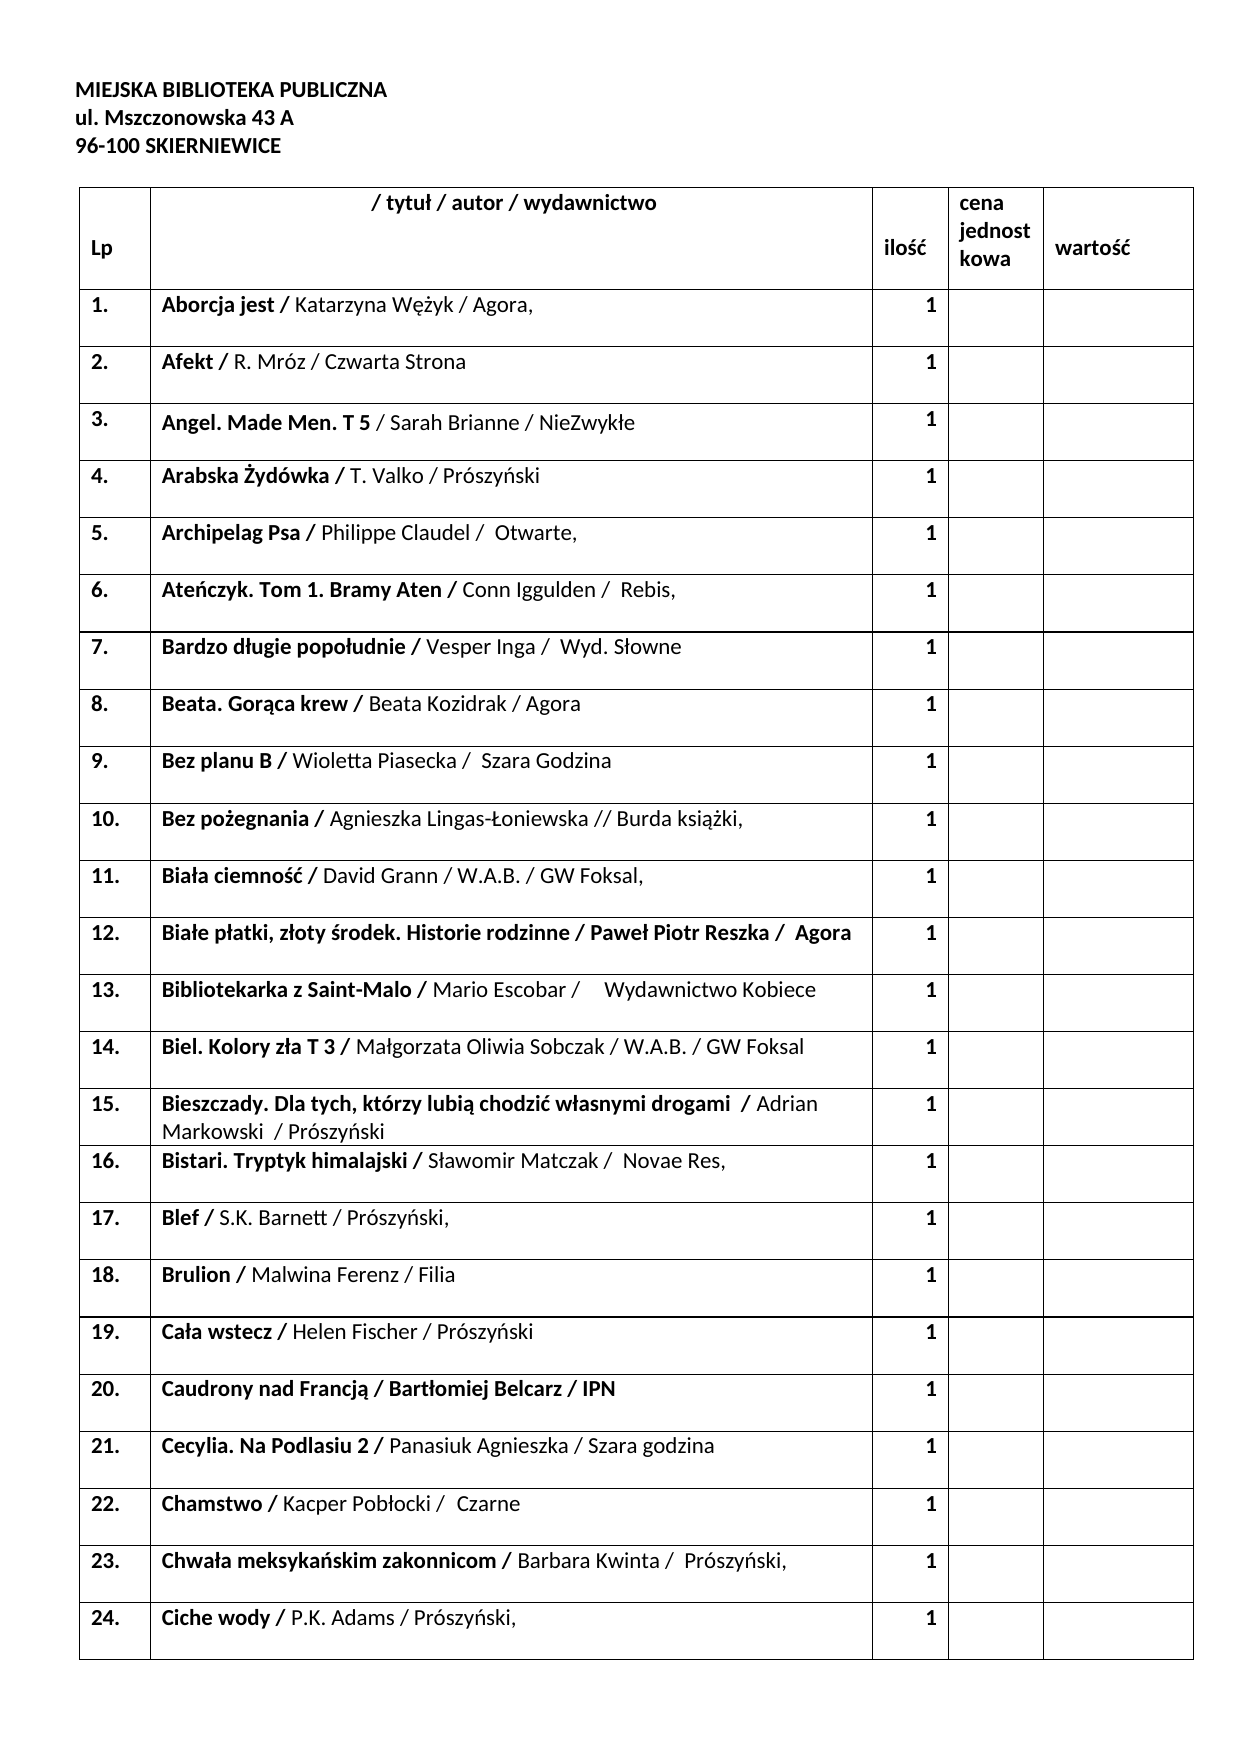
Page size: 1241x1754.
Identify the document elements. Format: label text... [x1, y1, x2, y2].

table_cell [80, 1260, 150, 1316]
table_cell Brulion / Malwina Ferenz / Filia [151, 1260, 872, 1316]
text ul. Mszczonowska 43 A [75, 103, 1165, 131]
table_cell [1044, 747, 1193, 803]
table_cell 1 [873, 290, 948, 346]
table_cell Ateńczyk. Tom 1. Bramy Aten / Conn Iggulden / Rebis, [151, 575, 872, 631]
table_cell [80, 461, 150, 517]
table_cell [80, 1603, 150, 1659]
table_cell [1044, 290, 1193, 346]
table_cell [1044, 347, 1193, 403]
table_cell [1044, 518, 1193, 574]
table_cell [80, 1489, 150, 1545]
table_header Lp [80, 188, 150, 289]
table_cell [949, 1260, 1043, 1316]
table_cell Arabska Żydówka / T. Valko / Prószyński [151, 461, 872, 517]
table_cell [1044, 861, 1193, 917]
table_cell 1 [873, 804, 948, 860]
text MIEJSKA BIBLIOTEKA PUBLICZNA [75, 75, 1165, 103]
table_cell [1044, 1375, 1193, 1431]
table_cell [1044, 461, 1193, 517]
table_cell [949, 690, 1043, 746]
table_cell 1 [873, 461, 948, 517]
table_cell [80, 1089, 150, 1145]
table_cell [949, 975, 1043, 1031]
table_cell 1 [873, 575, 948, 631]
table_cell 1 [873, 1260, 948, 1316]
table_cell [949, 1089, 1043, 1145]
table_cell 1 [873, 1432, 948, 1488]
table_cell [80, 347, 150, 403]
table_cell [80, 975, 150, 1031]
table_cell [1044, 1089, 1193, 1145]
table_header ilość [873, 188, 948, 289]
table_header / tytuł / autor / wydawnictwo [151, 188, 872, 289]
table_cell [949, 290, 1043, 346]
table_cell Biała ciemność / David Grann / W.A.B. / GW Foksal, [151, 861, 872, 917]
table_cell 1 [873, 918, 948, 974]
table_cell [1044, 1032, 1193, 1088]
table_cell [80, 1546, 150, 1602]
table_cell Archipelag Psa / Philippe Claudel / Otwarte, [151, 518, 872, 574]
table_header cena jednostkowa [949, 188, 1043, 289]
table_cell [1044, 975, 1193, 1031]
table_cell Chwała meksykańskim zakonnicom / Barbara Kwinta / Prószyński, [151, 1546, 872, 1602]
table_cell [80, 861, 150, 917]
table_cell [949, 804, 1043, 860]
text 96-100 SKIERNIEWICE [75, 131, 1165, 159]
table_cell 1 [873, 1146, 948, 1202]
table_cell 1 [873, 747, 948, 803]
table_cell [1044, 1203, 1193, 1259]
table_cell Blef / S.K. Barnett / Prószyński, [151, 1203, 872, 1259]
table_cell Cecylia. Na Podlasiu 2 / Panasiuk Agnieszka / Szara godzina [151, 1432, 872, 1488]
table_cell Chamstwo / Kacper Pobłocki / Czarne [151, 1489, 872, 1545]
table_cell [80, 804, 150, 860]
table_cell [1044, 804, 1193, 860]
table_cell [949, 1203, 1043, 1259]
table_cell [949, 1032, 1043, 1088]
table_cell 1 [873, 690, 948, 746]
table_cell 1 [873, 1089, 948, 1145]
table_cell 1 [873, 1546, 948, 1602]
table_cell 1 [873, 1318, 948, 1373]
table_cell [80, 1432, 150, 1488]
table_cell Beata. Gorąca krew / Beata Kozidrak / Agora [151, 690, 872, 746]
table_cell [1044, 1318, 1193, 1373]
table_cell Biel. Kolory zła T 3 / Małgorzata Oliwia Sobczak / W.A.B. / GW Foksal [151, 1032, 872, 1088]
table_cell [949, 347, 1043, 403]
table_cell 1 [873, 1489, 948, 1545]
table_cell 1 [873, 1032, 948, 1088]
table_cell [949, 747, 1043, 803]
table_cell Bieszczady. Dla tych, którzy lubią chodzić własnymi drogami / Adrian Markowski / Prószyński [151, 1089, 872, 1145]
table_cell [1044, 1603, 1193, 1659]
table_cell [80, 1146, 150, 1202]
table_cell [1044, 575, 1193, 631]
table_cell 1 [873, 975, 948, 1031]
table_cell Bibliotekarka z Saint-Malo / Mario Escobar / Wydawnictwo Kobiece [151, 975, 872, 1031]
table_cell [80, 1203, 150, 1259]
table_cell [949, 1318, 1043, 1373]
table_cell Ciche wody / P.K. Adams / Prószyński, [151, 1603, 872, 1659]
table_cell [949, 1546, 1043, 1602]
table_cell [80, 1318, 150, 1373]
table_cell Angel. Made Men. T 5 / Sarah Brianne / NieZwykłe [151, 404, 872, 460]
table_cell [80, 575, 150, 631]
table_cell [949, 633, 1043, 688]
table_cell [949, 1432, 1043, 1488]
table_cell [1044, 1489, 1193, 1545]
table_cell [949, 518, 1043, 574]
table_cell [949, 461, 1043, 517]
table_cell [1044, 1432, 1193, 1488]
table_cell Bistari. Tryptyk himalajski / Sławomir Matczak / Novae Res, [151, 1146, 872, 1202]
table_cell Aborcja jest / Katarzyna Wężyk / Agora, [151, 290, 872, 346]
table_cell [949, 861, 1043, 917]
table_cell 1 [873, 861, 948, 917]
table_cell Bez planu B / Wioletta Piasecka / Szara Godzina [151, 747, 872, 803]
table_cell [80, 633, 150, 688]
table_cell [80, 1375, 150, 1431]
table_cell [80, 918, 150, 974]
table_cell [1044, 918, 1193, 974]
table_header wartość [1044, 188, 1193, 289]
table_cell [949, 1489, 1043, 1545]
table_cell [1044, 690, 1193, 746]
table_cell 1 [873, 518, 948, 574]
table_cell Bez pożegnania / Agnieszka Lingas-Łoniewska // Burda książki, [151, 804, 872, 860]
table_cell Bardzo długie popołudnie / Vesper Inga / Wyd. Słowne [151, 633, 872, 688]
table_cell 1 [873, 404, 948, 460]
table_cell [1044, 1146, 1193, 1202]
table_cell [949, 1375, 1043, 1431]
table_cell [949, 1603, 1043, 1659]
table_cell 1 [873, 347, 948, 403]
table_cell Caudrony nad Francją / Bartłomiej Belcarz / IPN [151, 1375, 872, 1431]
table_cell 1 [873, 1603, 948, 1659]
table_cell [949, 575, 1043, 631]
table_cell [80, 404, 150, 460]
table_cell [80, 747, 150, 803]
table_cell [1044, 633, 1193, 688]
table_cell 1 [873, 633, 948, 688]
table_cell [80, 690, 150, 746]
table_cell [949, 404, 1043, 460]
table_cell Afekt / R. Mróz / Czwarta Strona [151, 347, 872, 403]
table_cell Białe płatki, złoty środek. Historie rodzinne / Paweł Piotr Reszka / Agora [151, 918, 872, 974]
table_cell [1044, 1546, 1193, 1602]
table_cell [80, 290, 150, 346]
table_cell Cała wstecz / Helen Fischer / Prószyński [151, 1318, 872, 1373]
table_cell [1044, 1260, 1193, 1316]
table_cell 1 [873, 1203, 948, 1259]
table_cell [1044, 404, 1193, 460]
table_cell 1 [873, 1375, 948, 1431]
table_cell [949, 918, 1043, 974]
table_cell [80, 518, 150, 574]
table_cell [949, 1146, 1043, 1202]
table_cell [80, 1032, 150, 1088]
